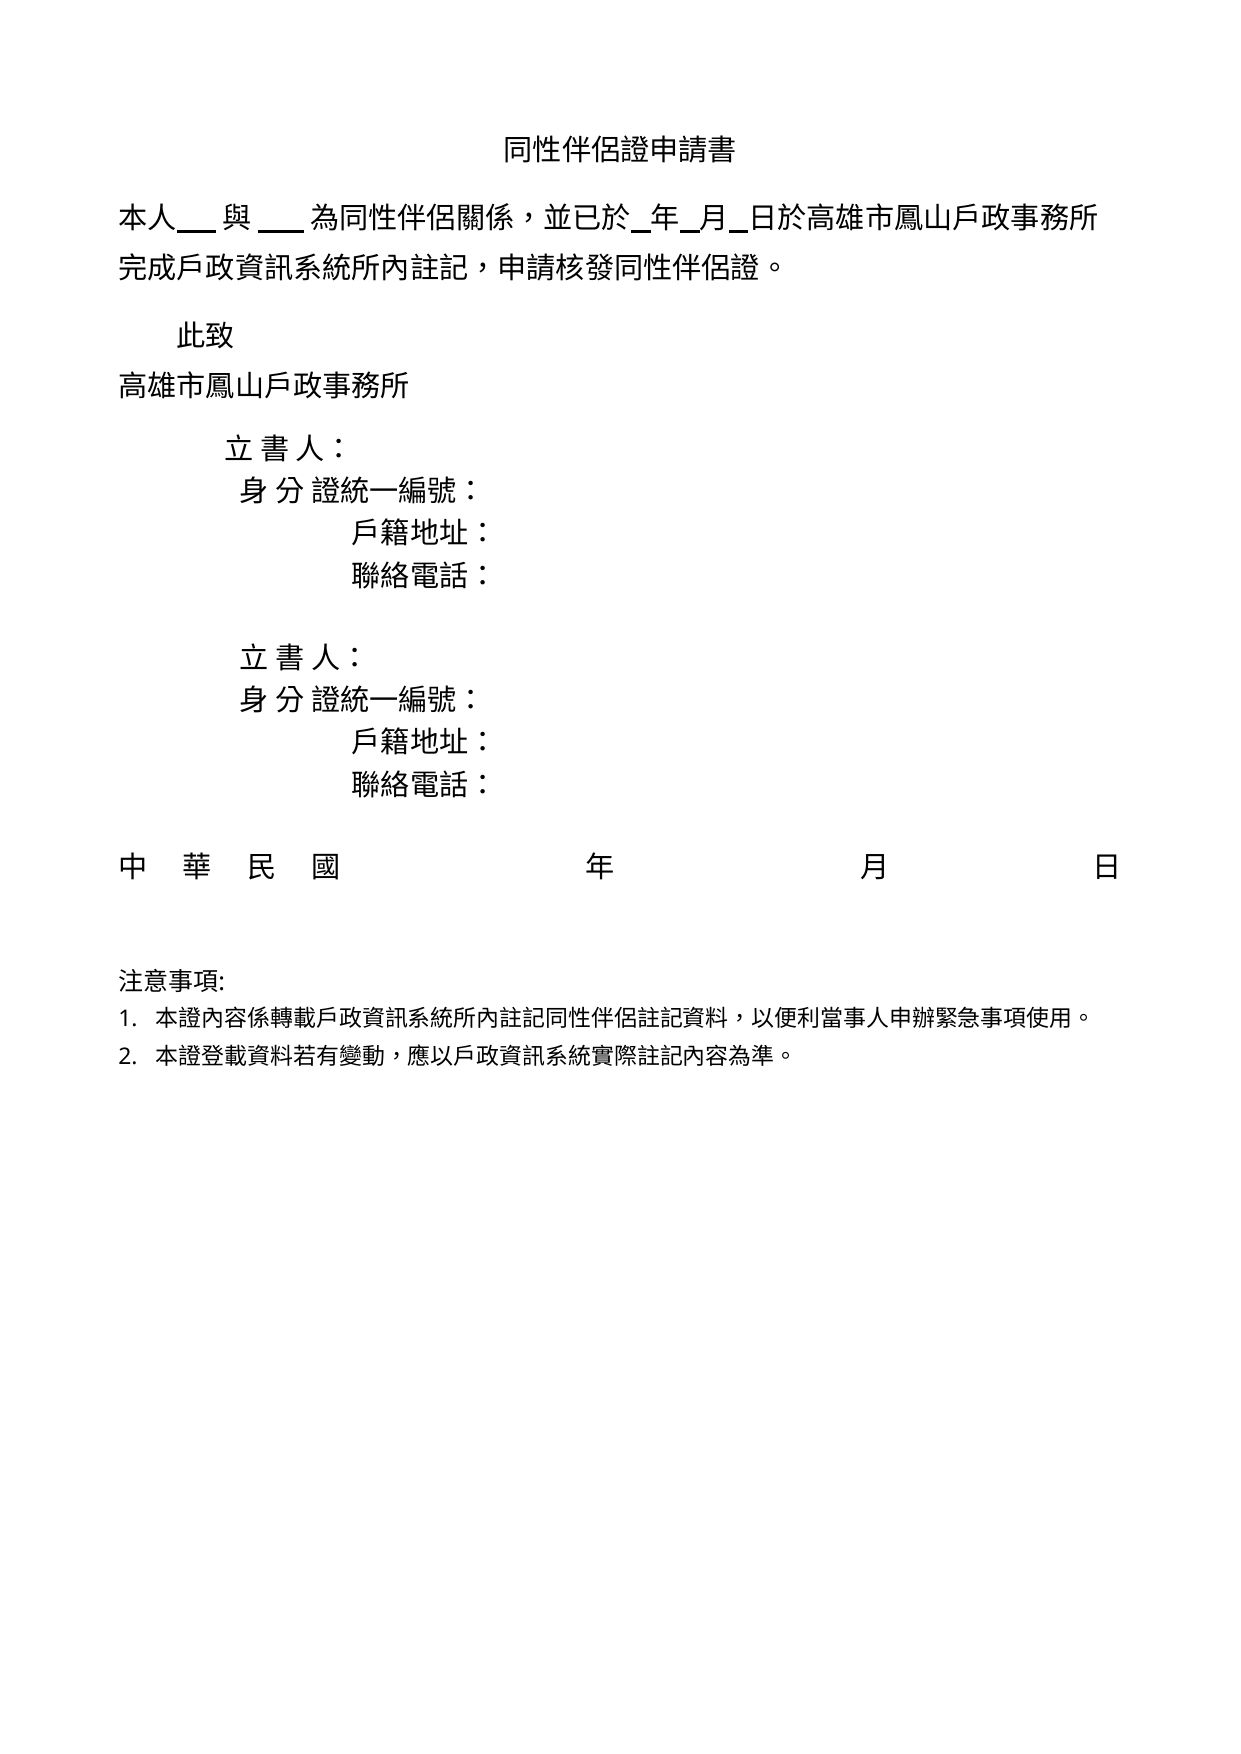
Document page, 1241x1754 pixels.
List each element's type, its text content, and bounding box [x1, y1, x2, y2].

text 身 分 證統一編號： [118, 468, 1122, 510]
text 注意事項: [118, 961, 1122, 998]
text 本人 與 為同性伴侶關係，並已於 年 月 日於高雄市鳳山戶政事務所完成戶政資訊系統所內註記，申請核發同性伴侶證。 [118, 188, 1122, 288]
text 高雄市鳳山戶政事務所 [118, 357, 1122, 407]
text 此致 [118, 307, 1122, 357]
text 戶籍地址： [118, 510, 1122, 552]
list 本證登載資料若有變動，應以戶政資訊系統實際註記內容為準。 [118, 1036, 1122, 1073]
text 聯絡電話： [118, 552, 1122, 595]
text 同性伴侶證申請書 [118, 127, 1122, 169]
list 本證內容係轉載戶政資訊系統所內註記同性伴侶註記資料，以便利當事人申辦緊急事項使用。 [118, 998, 1122, 1036]
text 立 書 人： [118, 634, 1122, 677]
text 身 分 證統一編號： [118, 677, 1122, 719]
text 戶籍地址： [118, 719, 1122, 761]
text 中華民國 年 月 日 [118, 843, 1122, 886]
text 立 書 人： [118, 426, 1122, 468]
text 聯絡電話： [118, 761, 1122, 803]
